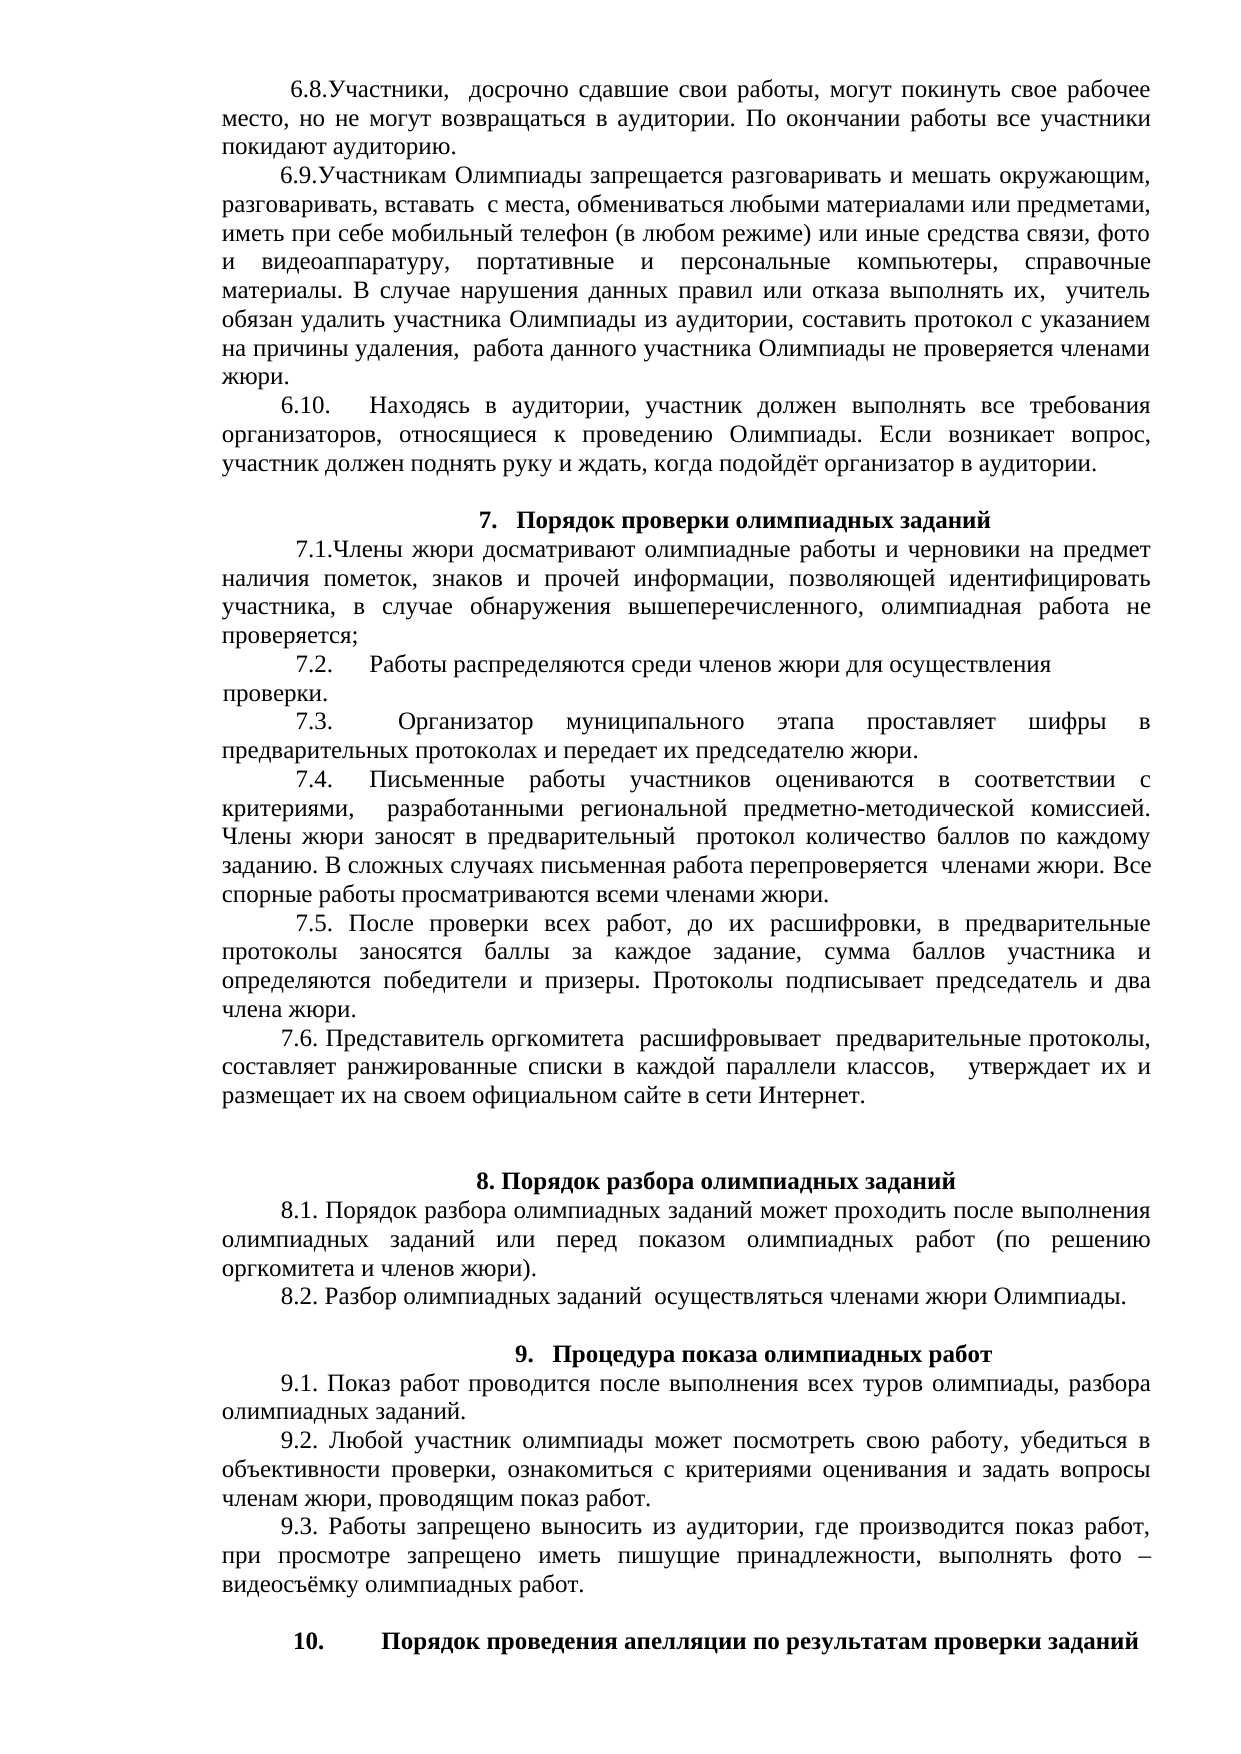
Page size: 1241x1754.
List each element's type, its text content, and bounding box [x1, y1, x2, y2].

list 7.6. Представитель оргкомитета расшифровывает предварительные протоколы, составляет ранжированные списки в каждой параллели классов, утверждает их и размещает их на своем официальном сайте в сети Интернет. [222, 1023, 1152, 1109]
text 7.1.Члены жюри досматривают олимпиадные работы и черновики на предмет наличия пометок, знаков и прочей информации, позволяющей идентифицировать участника, в случае обнаружения вышеперечисленного, олимпиадная работа не проверяется; [222, 534, 1152, 649]
text 9.3. Работы запрещено выносить из аудитории, где производится показ работ, при просмотре запрещено иметь пишущие принадлежности, выполнять фото – видеосъёмку олимпиадных работ. [222, 1511, 1152, 1598]
text 8.2. Разбор олимпиадных заданий осуществляться членами жюри Олимпиады. [222, 1281, 1152, 1310]
text проверки. [74, 678, 1152, 706]
text 7.3. Организатор муниципального этапа проставляет шифры в предварительных протоколах и передает их председателю жюри. [222, 706, 1152, 764]
text 9.1. Показ работ проводится после выполнения всех туров олимпиады, разбора олимпиадных заданий. [222, 1368, 1152, 1425]
text 7.2. Работы распределяются среди членов жюри для осуществления [74, 649, 1152, 678]
text 7.5. После проверки всех работ, до их расшифровки, в предварительные протоколы заносятся баллы за каждое задание, сумма баллов участника и определяются победители и призеры. Протоколы подписывает председатель и два члена жюри. [222, 908, 1152, 1023]
text 7.4. Письменные работы участников оцениваются в соответствии с критериями, разработанными региональной предметно-методической комиссией. Члены жюри заносят в предварительный протокол количество баллов по каждому заданию. В сложных случаях письменная работа перепроверяется членами жюри. Все спорные работы просматриваются всеми членами жюри. [222, 764, 1152, 908]
list 6.10. Находясь в аудитории, участник должен выполнять все требования организаторов, относящиеся к проведению Олимпиады. Если возникает вопрос, участник должен поднять руку и ждать, когда подойдёт организатор в аудитории. [222, 390, 1152, 476]
list 6.9.Участникам Олимпиады запрещается разговаривать и мешать окружающим, разговаривать, вставать с места, обмениваться любыми материалами или предметами, иметь при себе мобильный телефон (в любом режиме) или иные средства связи, фото и видеоаппаратуру, портативные и персональные компьютеры, справочные материалы. В случае нарушения данных правил или отказа выполнять их, учитель обязан удалить участника Олимпиады из аудитории, составить протокол с указанием на причины удаления, работа данного участника Олимпиады не проверяется членами жюри. [222, 160, 1152, 390]
list Порядок проведения апелляции по результатам проверки заданий [222, 1626, 1152, 1655]
list Процедура показа олимпиадных работ [356, 1339, 1152, 1368]
list 6.8.Участники, досрочно сдавшие свои работы, могут покинуть свое рабочее место, но не могут возвращаться в аудитории. По окончании работы все участники покидают аудиторию. [222, 74, 1152, 160]
list 8. Порядок разбора олимпиадных заданий [281, 1166, 1152, 1195]
list Порядок проверки олимпиадных заданий [318, 505, 1152, 534]
text 8.1. Порядок разбора олимпиадных заданий может проходить после выполнения олимпиадных заданий или перед показом олимпиадных работ (по решению оргкомитета и членов жюри). [222, 1195, 1152, 1281]
text 9.2. Любой участник олимпиады может посмотреть свою работу, убедиться в объективности проверки, ознакомиться с критериями оценивания и задать вопросы членам жюри, проводящим показ работ. [222, 1425, 1152, 1511]
